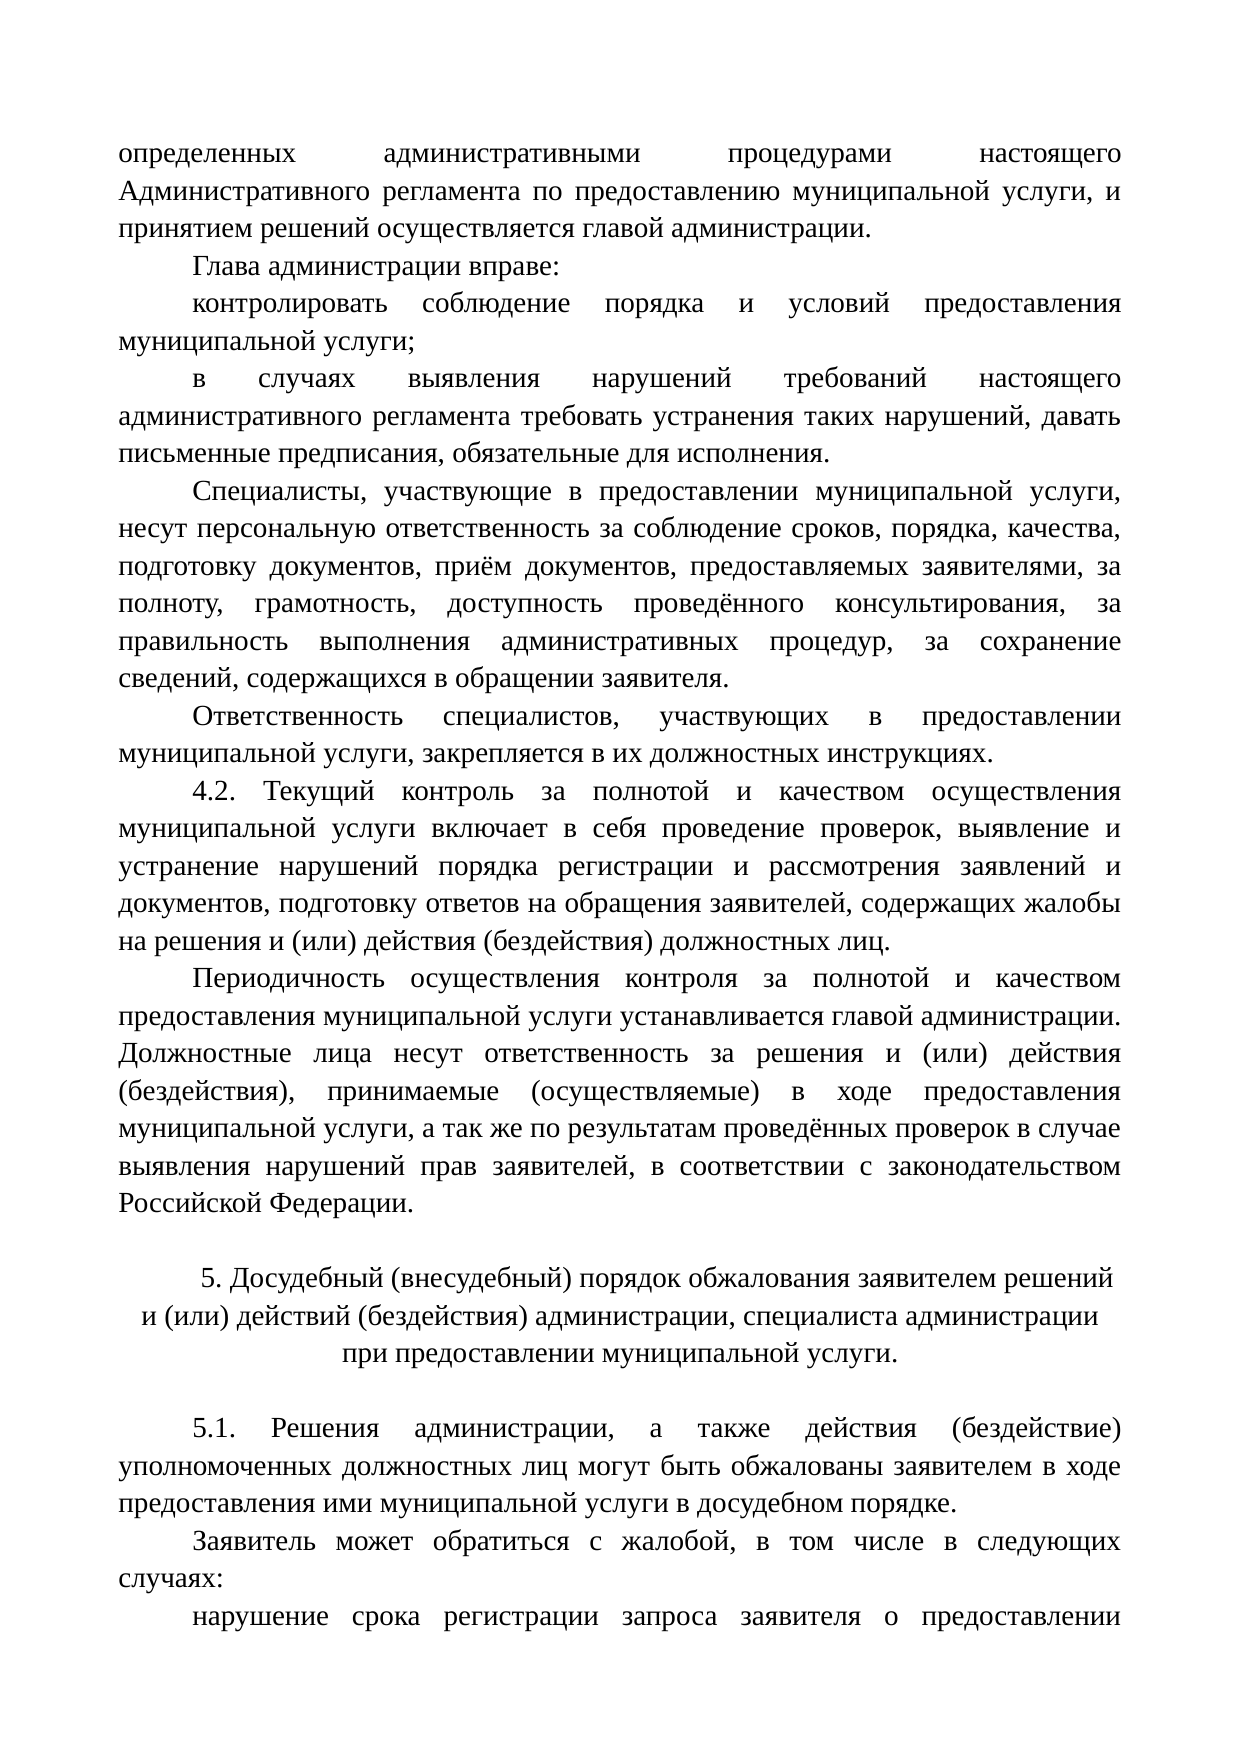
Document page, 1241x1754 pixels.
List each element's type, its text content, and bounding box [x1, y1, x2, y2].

text 5. Досудебный (внесудебный) порядок обжалования заявителем решений и (или) действий (бездействия) администрации, специалиста администрации при предоставлении муниципальной услуги. [118, 1258, 1122, 1370]
text контролировать соблюдение порядка и условий предоставления муниципальной услуги; [118, 283, 1122, 358]
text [118, 133, 1122, 245]
text в случаях выявления нарушений требований настоящего административного регламента требовать устранения таких нарушений, давать письменные предписания, обязательные для исполнения. [118, 358, 1122, 470]
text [118, 1595, 1122, 1633]
text Заявитель может обратиться с жалобой, в том числе в следующих случаях: [118, 1520, 1122, 1595]
text Специалисты, участвующие в предоставлении муниципальной услуги, несут персональную ответственность за соблюдение сроков, порядка, качества, подготовку документов, приём документов, предоставляемых заявителями, за полноту, грамотность, доступность проведённого консультирования, за правильность выполнения административных процедур, за сохранение сведений, содержащихся в обращении заявителя. [118, 470, 1122, 695]
text Ответственность специалистов, участвующих в предоставлении муниципальной услуги, закрепляется в их должностных инструкциях. [118, 695, 1122, 770]
text 5.1. Решения администрации, а также действия (бездействие) уполномоченных должностных лиц могут быть обжалованы заявителем в ходе предоставления ими муниципальной услуги в досудебном порядке. [118, 1408, 1122, 1520]
text 4.2. Текущий контроль за полнотой и качеством осуществления муниципальной услуги включает в себя проведение проверок, выявление и устранение нарушений порядка регистрации и рассмотрения заявлений и документов, подготовку ответов на обращения заявителей, содержащих жалобы на решения и (или) действия (бездействия) должностных лиц. [118, 770, 1122, 958]
text Периодичность осуществления контроля за полнотой и качеством предоставления муниципальной услуги устанавливается главой администрации. Должностные лица несут ответственность за решения и (или) действия (бездействия), принимаемые (осуществляемые) в ходе предоставления муниципальной услуги, а так же по результатам проведённых проверок в случае выявления нарушений прав заявителей, в соответствии с законодательством Российской Федерации. [118, 958, 1122, 1220]
text Глава администрации вправе: [118, 245, 1122, 283]
